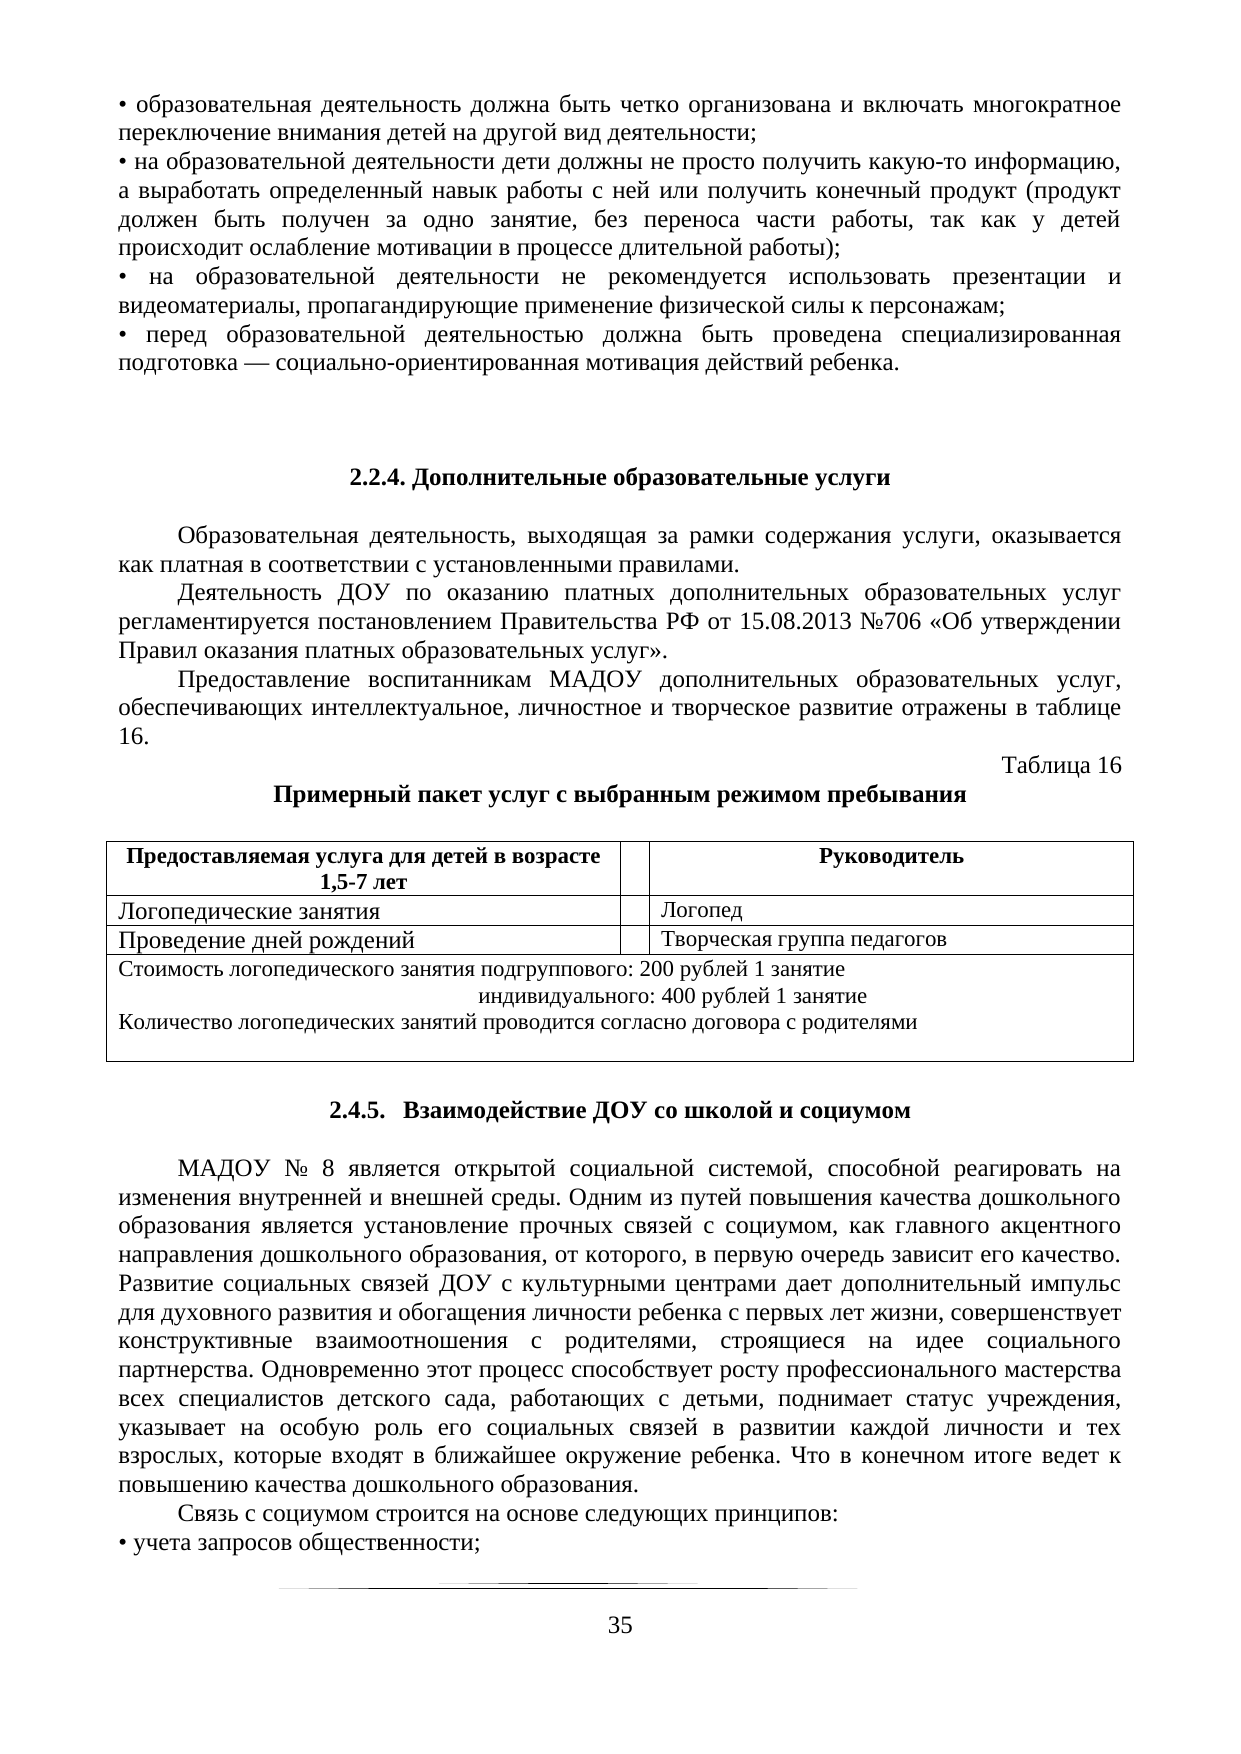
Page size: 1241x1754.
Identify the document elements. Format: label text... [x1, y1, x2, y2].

text Предоставление воспитанникам МАДОУ дополнительных образовательных услуг, обеспечивающих интеллектуальное, личностное и творческое развитие отражены в таблице 16. [118, 664, 1122, 750]
table_header Руководитель [650, 842, 1133, 895]
text 2.2.4. Дополнительные образовательные услуги [118, 462, 1122, 491]
text 2.4.5. Взаимодействие ДОУ со школой и социумом [118, 1095, 1122, 1124]
text Деятельность ДОУ по оказанию платных дополнительных образовательных услуг регламентируется постановлением Правительства РФ от 15.08.2013 №706 «Об утверждении Правил оказания платных образовательных услуг». [118, 577, 1122, 664]
text • на образовательной деятельности не рекомендуется использовать презентации и видеоматериалы, пропагандирующие применение физической силы к персонажам; [118, 261, 1122, 319]
table_cell Творческая группа педагогов [650, 926, 1133, 954]
table_header [621, 842, 649, 895]
text • перед образовательной деятельностью должна быть проведена специализированная подготовка — социально-ориентированная мотивация действий ребенка. [118, 319, 1122, 376]
text Связь с социумом строится на основе следующих принципов: [118, 1498, 1122, 1527]
table_cell Проведение дней рождений [107, 926, 620, 954]
text • учета запросов общественности; [118, 1527, 1122, 1555]
table_header Предоставляемая услуга для детей в возрасте 1,5-7 лет [107, 842, 620, 895]
text • образовательная деятельность должна быть четко организована и включать многократное переключение внимания детей на другой вид деятельности; [118, 89, 1122, 146]
table_cell [621, 896, 649, 924]
table_cell Стоимость логопедического занятия подгруппового: 200 рублей 1 занятие индивидуального: 400 рублей 1 занятие Количество логопедических занятий проводится согласно договора с родителями [107, 955, 1133, 1061]
text Таблица 16 [118, 750, 1122, 779]
text Образовательная деятельность, выходящая за рамки содержания услуги, оказывается как платная в соответствии с установленными правилами. [118, 520, 1122, 577]
text • на образовательной деятельности дети должны не просто получить какую-то информацию, а выработать определенный навык работы с ней или получить конечный продукт (продукт должен быть получен за одно занятие, без переноса части работы, так как у детей происходит ослабление мотивации в процессе длительной работы); [118, 146, 1122, 261]
text МАДОУ № 8 является открытой социальной системой, способной реагировать на изменения внутренней и внешней среды. Одним из путей повышения качества дошкольного образования является установление прочных связей с социумом, как главного акцентного направления дошкольного образования, от которого, в первую очередь зависит его качество. Развитие социальных связей ДОУ с культурными центрами дает дополнительный импульс для духовного развития и обогащения личности ребенка с первых лет жизни, совершенствует конструктивные взаимоотношения с родителями, строящиеся на идее социального партнерства. Одновременно этот процесс способствует росту профессионального мастерства всех специалистов детского сада, работающих с детьми, поднимает статус учреждения, указывает на особую роль его социальных связей в развитии каждой личности и тех взрослых, которые входят в ближайшее окружение ребенка. Что в конечном итоге ведет к повышению качества дошкольного образования. [118, 1153, 1122, 1498]
text Примерный пакет услуг с выбранным режимом пребывания [118, 779, 1122, 807]
table_cell Логопедические занятия [107, 896, 620, 924]
table_cell [621, 926, 649, 954]
table_cell Логопед [650, 896, 1133, 924]
